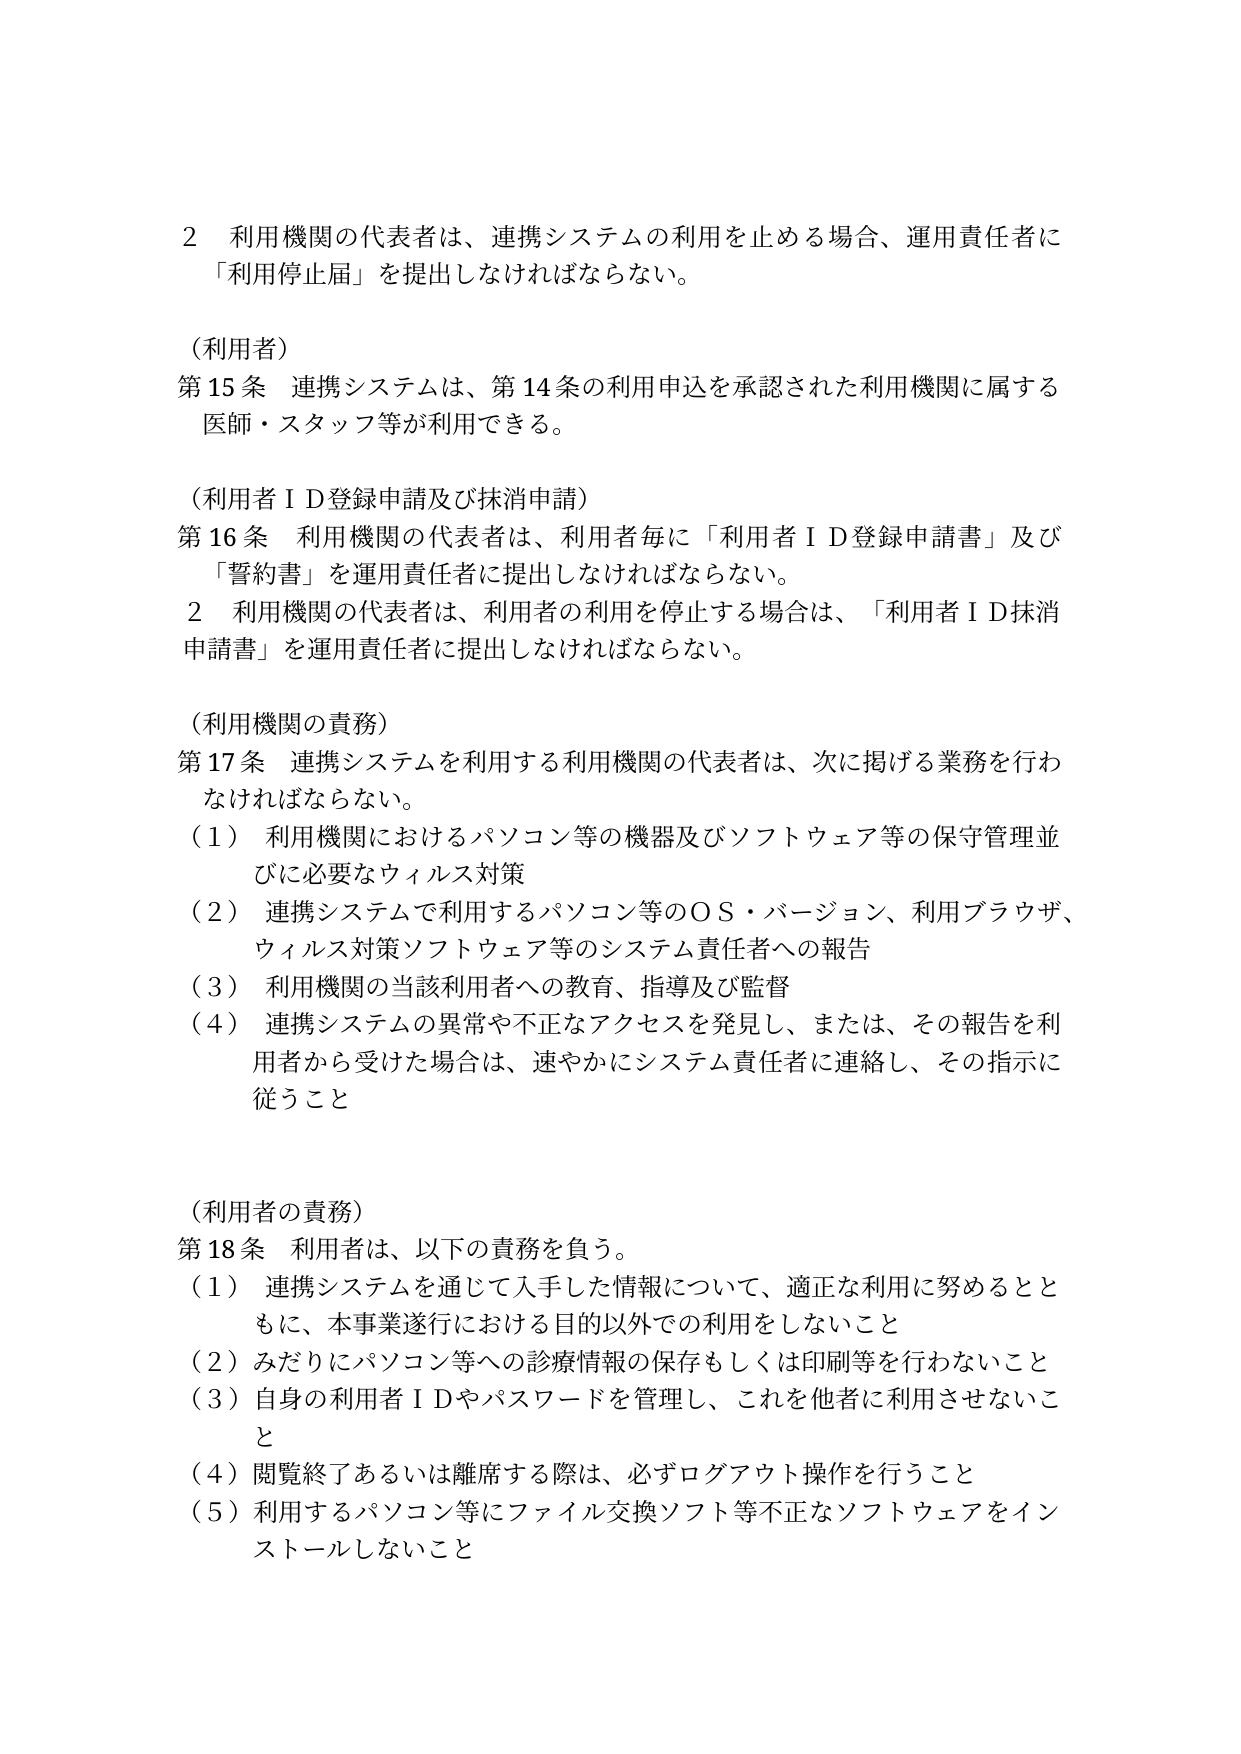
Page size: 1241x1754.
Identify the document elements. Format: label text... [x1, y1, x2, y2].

text ２ 利用機関の代表者は、連携システムの利用を止める場合、運用責任者に「利用停止届」を提出しなければならない。 [177, 217, 1063, 292]
text （３）自身の利用者ＩＤやパスワードを管理し、これを他者に利用させないこと [177, 1379, 1063, 1454]
text （利用機関の責務） [177, 704, 1063, 742]
text （５）利用するパソコン等にファイル交換ソフト等不正なソフトウェアをインストールしないこと [177, 1492, 1063, 1567]
text （２） 連携システムで利用するパソコン等のＯＳ・バージョン、利用ブラウザ、ウィルス対策ソフトウェア等のシステム責任者への報告 [177, 892, 1063, 967]
text 第16条 利用機関の代表者は、利用者毎に「利用者ＩＤ登録申請書」及び「誓約書」を運用責任者に提出しなければならない。 [177, 517, 1063, 592]
text （利用者ＩＤ登録申請及び抹消申請） [177, 479, 1063, 517]
text 第18条 利用者は、以下の責務を負う。 [177, 1229, 1063, 1267]
text （２）みだりにパソコン等への診療情報の保存もしくは印刷等を行わないこと [177, 1342, 1063, 1379]
text （４） 連携システムの異常や不正なアクセスを発見し、または、その報告を利用者から受けた場合は、速やかにシステム責任者に連絡し、その指示に従うこと [177, 1004, 1063, 1117]
text 第15条 連携システムは、第14条の利用申込を承認された利用機関に属する医師・スタッフ等が利用できる。 [177, 367, 1063, 442]
text （利用者） [177, 329, 1063, 367]
text （１） 利用機関におけるパソコン等の機器及びソフトウェア等の保守管理並びに必要なウィルス対策 [177, 817, 1063, 892]
text （４）閲覧終了あるいは離席する際は、必ずログアウト操作を行うこと [177, 1454, 1063, 1492]
text （３） 利用機関の当該利用者への教育、指導及び監督 [177, 967, 1063, 1004]
text ２ 利用機関の代表者は、利用者の利用を停止する場合は、「利用者ＩＤ抹消申請書」を運用責任者に提出しなければならない。 [182, 592, 1063, 667]
text 第17条 連携システムを利用する利用機関の代表者は、次に掲げる業務を行わなければならない。 [177, 742, 1063, 817]
text （１） 連携システムを通じて入手した情報について、適正な利用に努めるとともに、本事業遂行における目的以外での利用をしないこと [177, 1267, 1063, 1342]
text （利用者の責務） [177, 1192, 1063, 1229]
